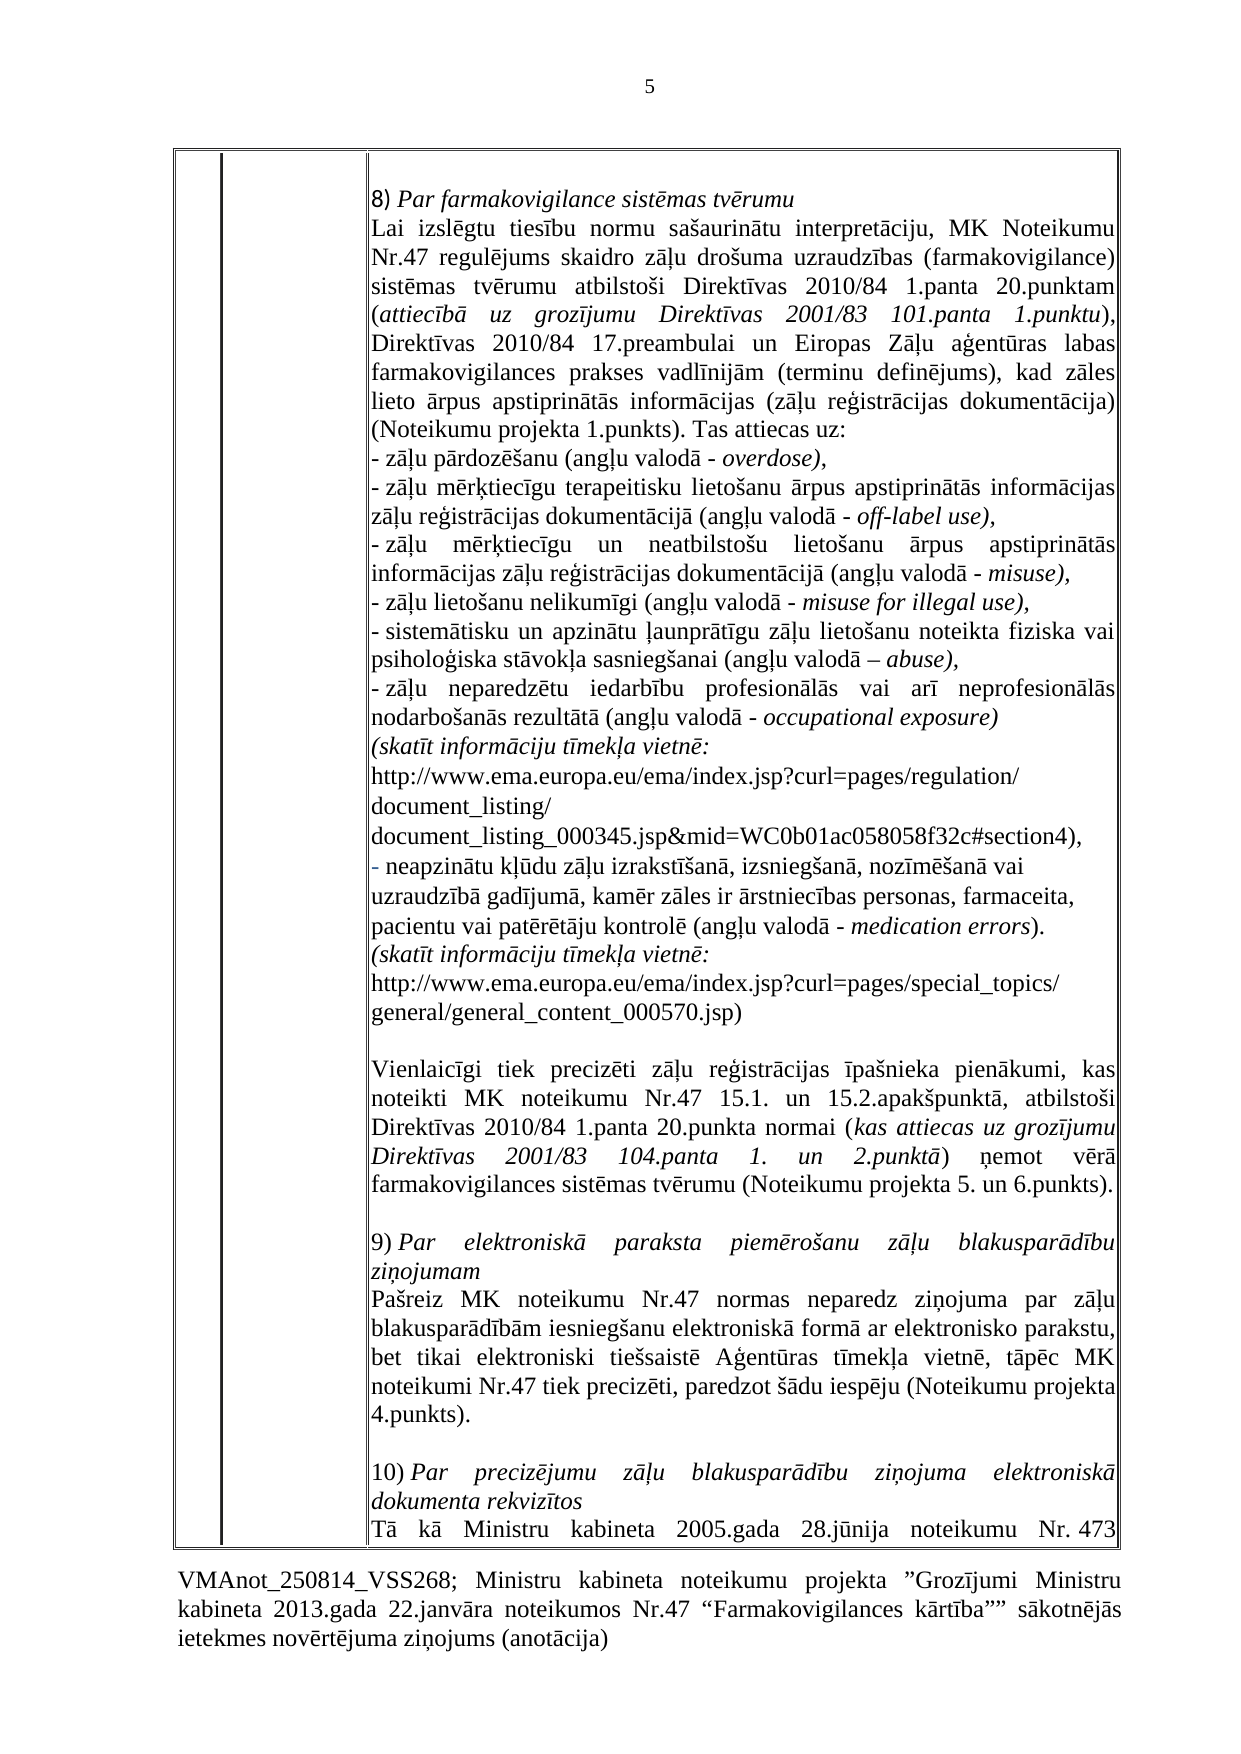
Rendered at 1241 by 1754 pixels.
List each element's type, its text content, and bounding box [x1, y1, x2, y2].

table_cell 2. [176, 151, 221, 1546]
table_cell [368, 151, 1117, 1546]
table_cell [221, 151, 368, 1546]
